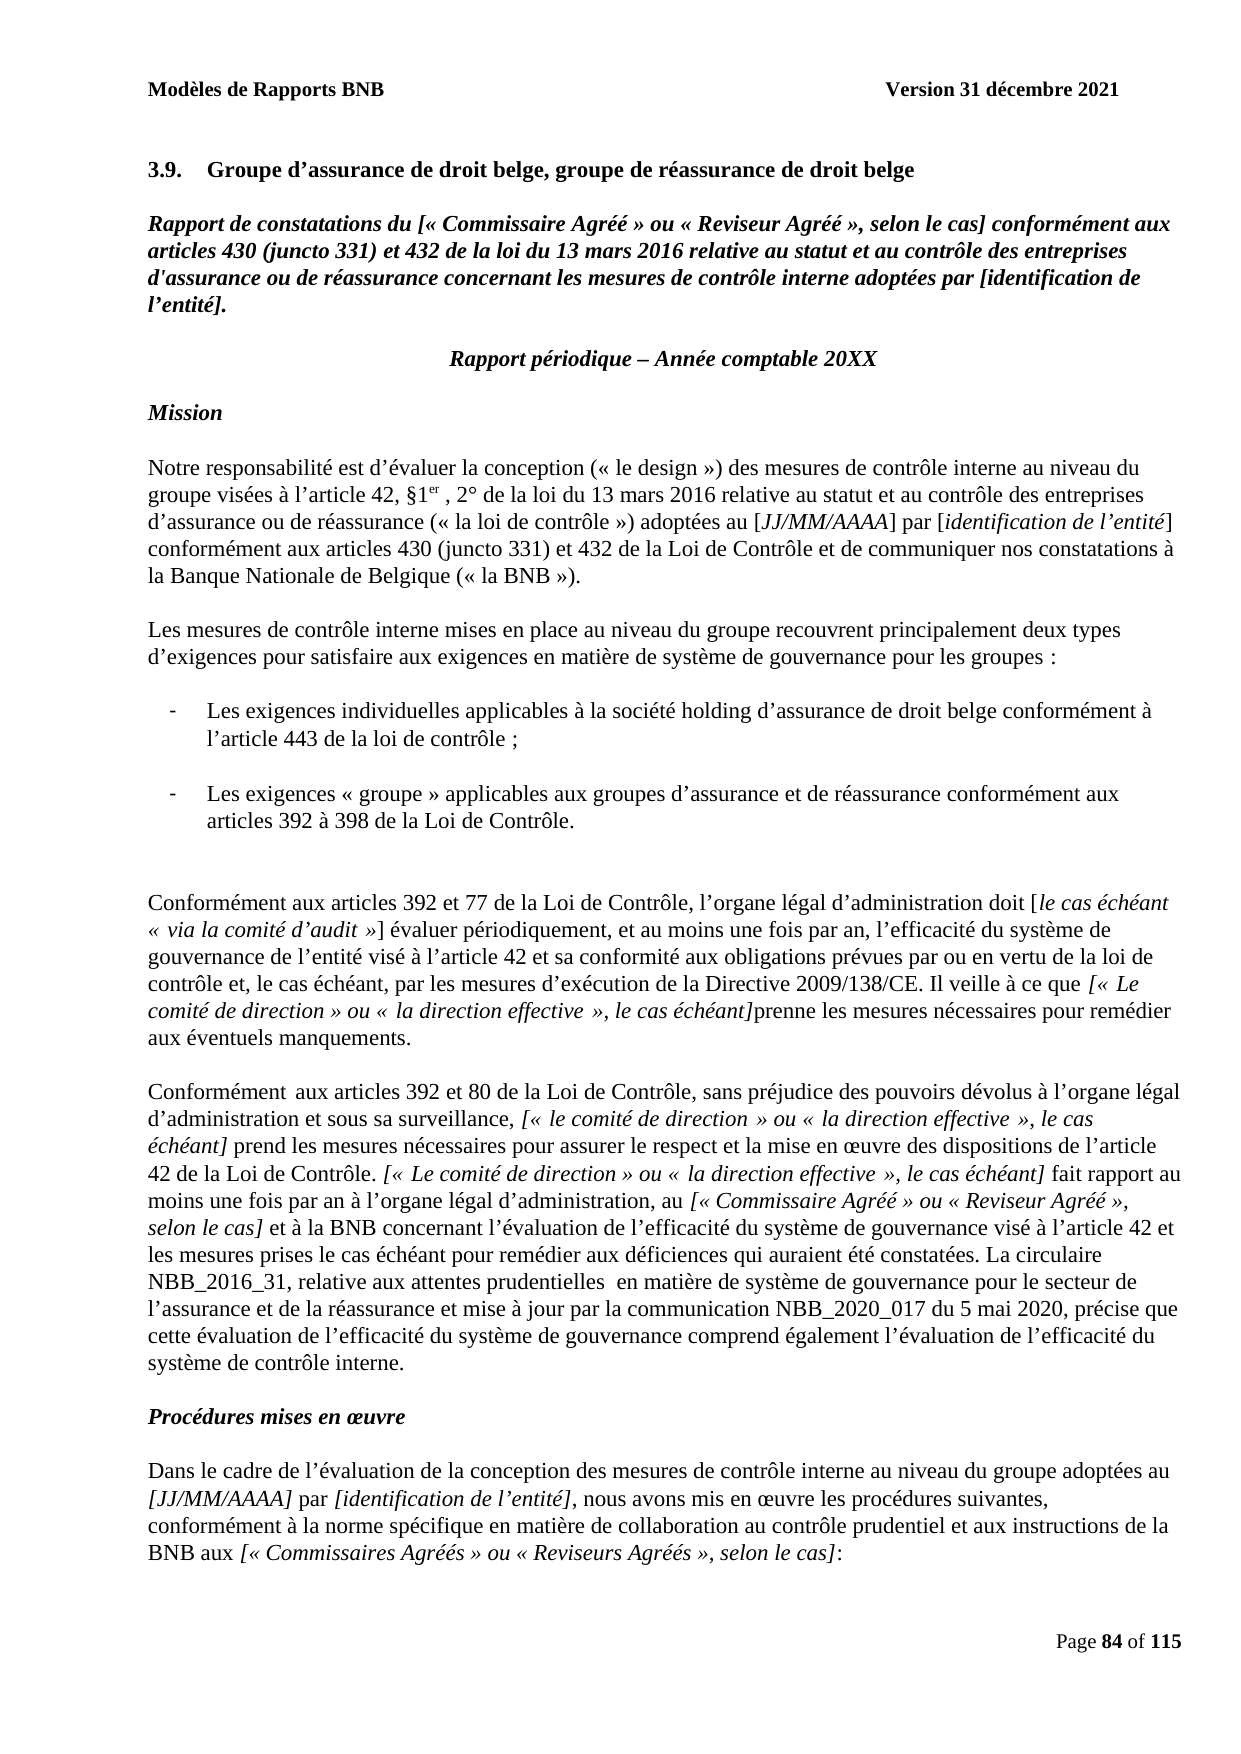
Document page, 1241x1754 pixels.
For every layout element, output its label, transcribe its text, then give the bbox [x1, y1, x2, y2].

text Procédures mises en œuvre [148, 1403, 1181, 1430]
text Rapport périodique – Année comptable 20XX [148, 344, 1181, 372]
list Les exigences « groupe » applicables aux groupes d’assurance et de réassurance conformément aux articles 392 à 398 de la Loi de Contrôle. [169, 779, 1181, 834]
text Rapport de constatations du [« Commissaire Agréé » ou « Reviseur Agréé », selon le cas] conformément aux articles 430 (juncto 331) et 432 de la loi du 13 mars 2016 relative au statut et au contrôle des entreprises d'assurance ou de réassurance concernant les mesures de contrôle interne adoptées par [identification de l’entité]. [148, 209, 1181, 317]
text Dans le cadre de l’évaluation de la conception des mesures de contrôle interne au niveau du groupe adoptées au [JJ/MM/AAAA] par [identification de l’entité], nous avons mis en œuvre les procédures suivantes, conformément à la norme spécifique en matière de collaboration au contrôle prudentiel et aux instructions de la BNB aux [« Commissaires Agréés » ou « Reviseurs Agréés », selon le cas]: [148, 1457, 1181, 1565]
text Mission [148, 399, 1181, 426]
list Les exigences individuelles applicables à la société holding d’assurance de droit belge conformément à l’article 443 de la loi de contrôle ; [169, 697, 1181, 752]
text Conformément aux articles 392 et 77 de la Loi de Contrôle, l’organe légal d’administration doit [le cas échéant « via la comité d’audit »] évaluer périodiquement, et au moins une fois par an, l’efficacité du système de gouvernance de l’entité visé à l’article 42 et sa conformité aux obligations prévues par ou en vertu de la loi de contrôle et, le cas échéant, par les mesures d’exécution de la Directive 2009/138/CE. Il veille à ce que [« Le comité de direction » ou « la direction effective », le cas échéant]prenne les mesures nécessaires pour remédier aux éventuels manquements. [148, 861, 1181, 1051]
text Conformément aux articles 392 et 80 de la Loi de Contrôle, sans préjudice des pouvoirs dévolus à l’organe légal d’administration et sous sa surveillance, [« le comité de direction » ou « la direction effective », le cas échéant] prend les mesures nécessaires pour assurer le respect et la mise en œuvre des dispositions de l’article 42 de la Loi de Contrôle. [« Le comité de direction » ou « la direction effective », le cas échéant] fait rapport au moins une fois par an à l’organe légal d’administration, au [« Commissaire Agréé » ou « Reviseur Agréé », selon le cas] et à la BNB concernant l’évaluation de l’efficacité du système de gouvernance visé à l’article 42 et les mesures prises le cas échéant pour remédier aux déficiences qui auraient été constatées. La circulaire NBB_2016_31, relative aux attentes prudentielles en matière de système de gouvernance pour le secteur de l’assurance et de la réassurance et mise à jour par la communication NBB_2020_017 du 5 mai 2020, précise que cette évaluation de l’efficacité du système de gouvernance comprend également l’évaluation de l’efficacité du système de contrôle interne. [148, 1078, 1181, 1376]
text Les mesures de contrôle interne mises en place au niveau du groupe recouvrent principalement deux types d’exigences pour satisfaire aux exigences en matière de système de gouvernance pour les groupes : [148, 615, 1181, 669]
subtitle Groupe d’assurance de droit belge, groupe de réassurance de droit belge [148, 155, 1181, 182]
text Notre responsabilité est d’évaluer la conception (« le design ») des mesures de contrôle interne au niveau du groupe visées à l’article 42, §1er , 2° de la loi du 13 mars 2016 relative au statut et au contrôle des entreprises d’assurance ou de réassurance (« la loi de contrôle ») adoptées au [JJ/MM/AAAA] par [identification de l’entité] conformément aux articles 430 (juncto 331) et 432 de la Loi de Contrôle et de communiquer nos constatations à la Banque Nationale de Belgique (« la BNB »). [148, 453, 1181, 588]
